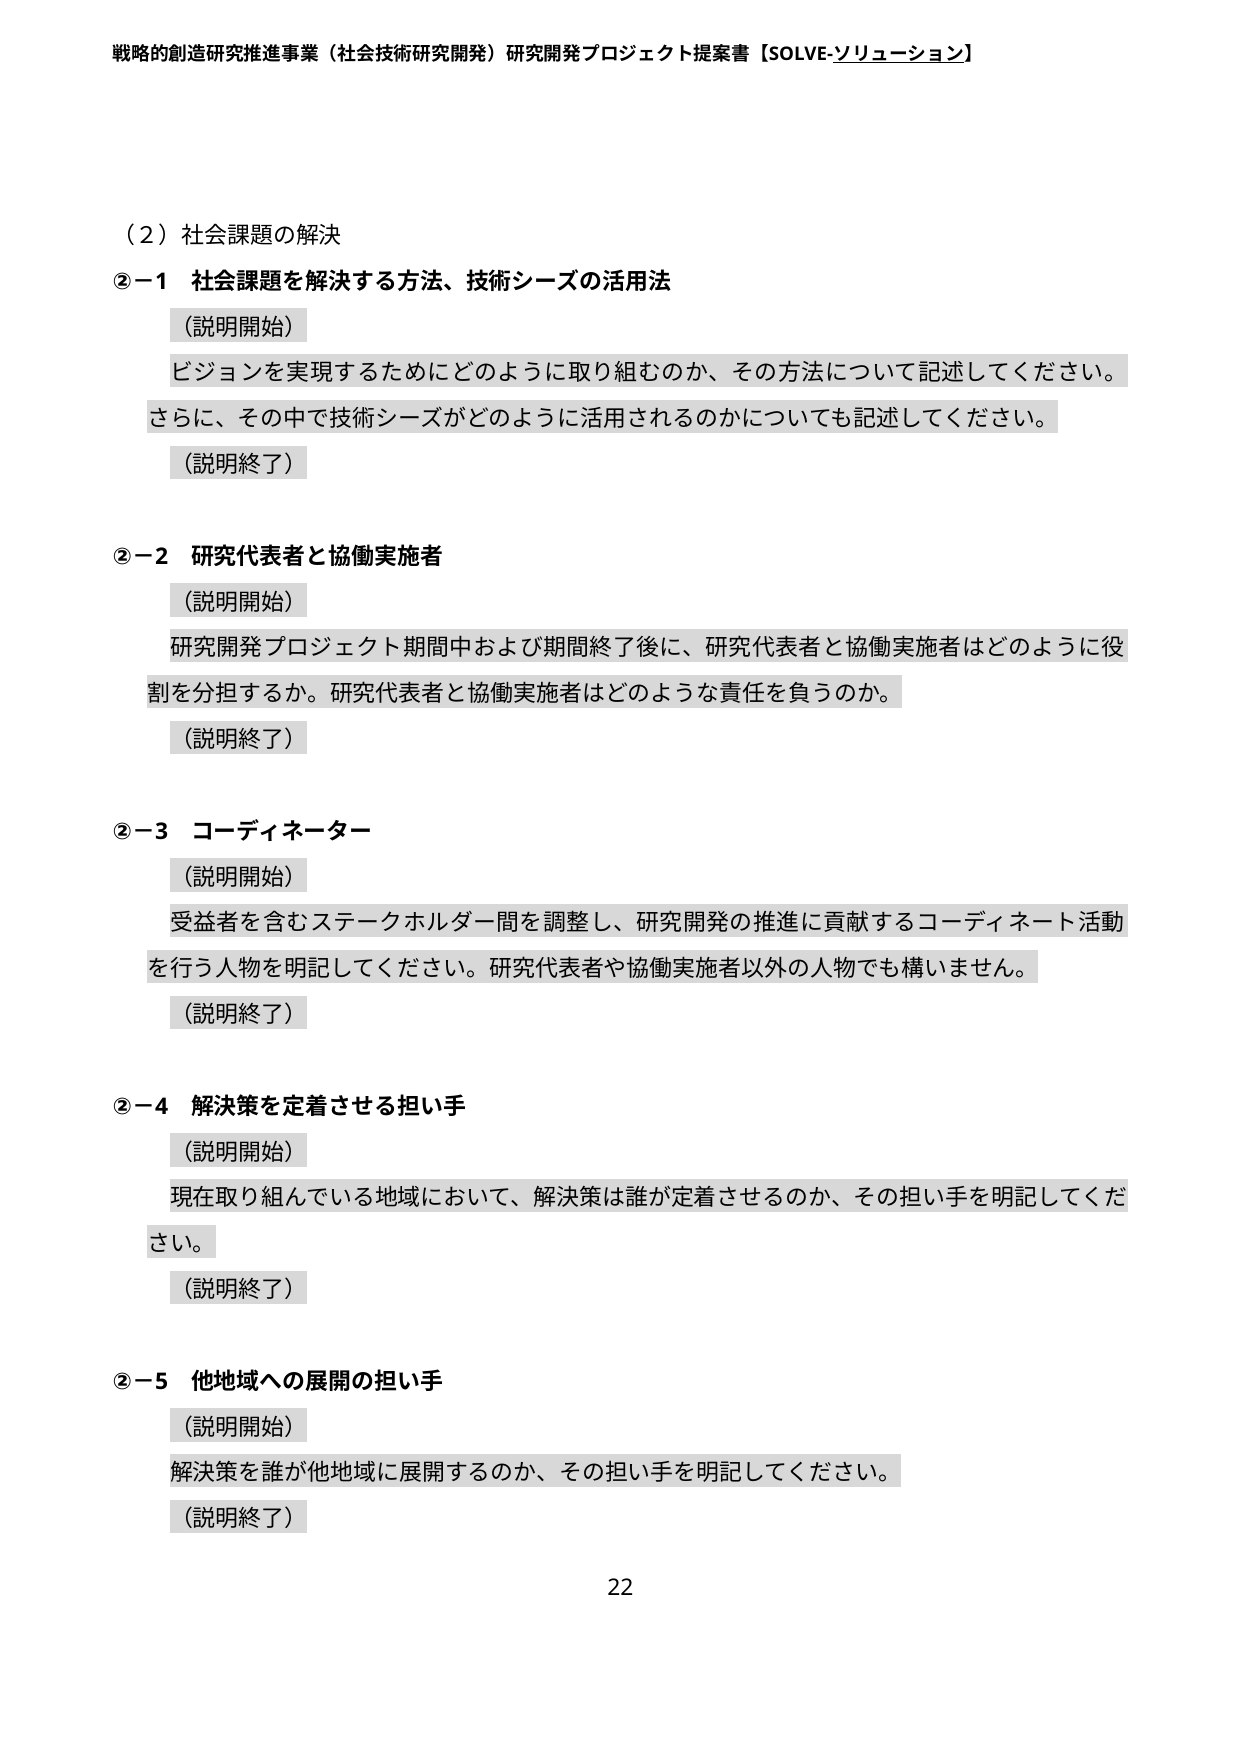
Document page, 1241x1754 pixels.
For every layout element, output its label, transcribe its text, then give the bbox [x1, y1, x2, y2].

text 受益者を含むステークホルダー間を調整し、研究開発の推進に貢献するコーディネート活動を行う人物を明記してください。研究代表者や協働実施者以外の人物でも構いません。 [147, 894, 1128, 986]
text （説明終了） [147, 436, 1128, 482]
text （説明開始） [147, 298, 1128, 344]
text （説明開始） [147, 573, 1128, 619]
subtitle ②－3 コーディネーター [112, 802, 1128, 848]
text （説明終了） [147, 711, 1128, 757]
text （説明終了） [147, 1490, 1128, 1536]
subtitle ②－2 研究代表者と協働実施者 [112, 527, 1128, 573]
text （説明終了） [147, 986, 1128, 1032]
text （説明終了） [147, 1261, 1128, 1307]
text （説明開始） [147, 848, 1128, 894]
text （説明開始） [147, 1398, 1128, 1444]
text 解決策を誰が他地域に展開するのか、その担い手を明記してください。 [147, 1444, 1128, 1490]
subtitle ②－1 社会課題を解決する方法、技術シーズの活用法 [112, 252, 1128, 298]
text 研究開発プロジェクト期間中および期間終了後に、研究代表者と協働実施者はどのように役割を分担するか。研究代表者と協働実施者はどのような責任を負うのか。 [147, 619, 1128, 711]
subtitle ②－5 他地域への展開の担い手 [112, 1352, 1128, 1398]
subtitle ②－4 解決策を定着させる担い手 [112, 1077, 1128, 1123]
subtitle （２）社会課題の解決 [112, 207, 1128, 252]
text （説明開始） [147, 1123, 1128, 1169]
text 現在取り組んでいる地域において、解決策は誰が定着させるのか、その担い手を明記してください。 [147, 1169, 1128, 1261]
text ビジョンを実現するためにどのように取り組むのか、その方法について記述してください。さらに、その中で技術シーズがどのように活用されるのかについても記述してください。 [147, 344, 1128, 436]
